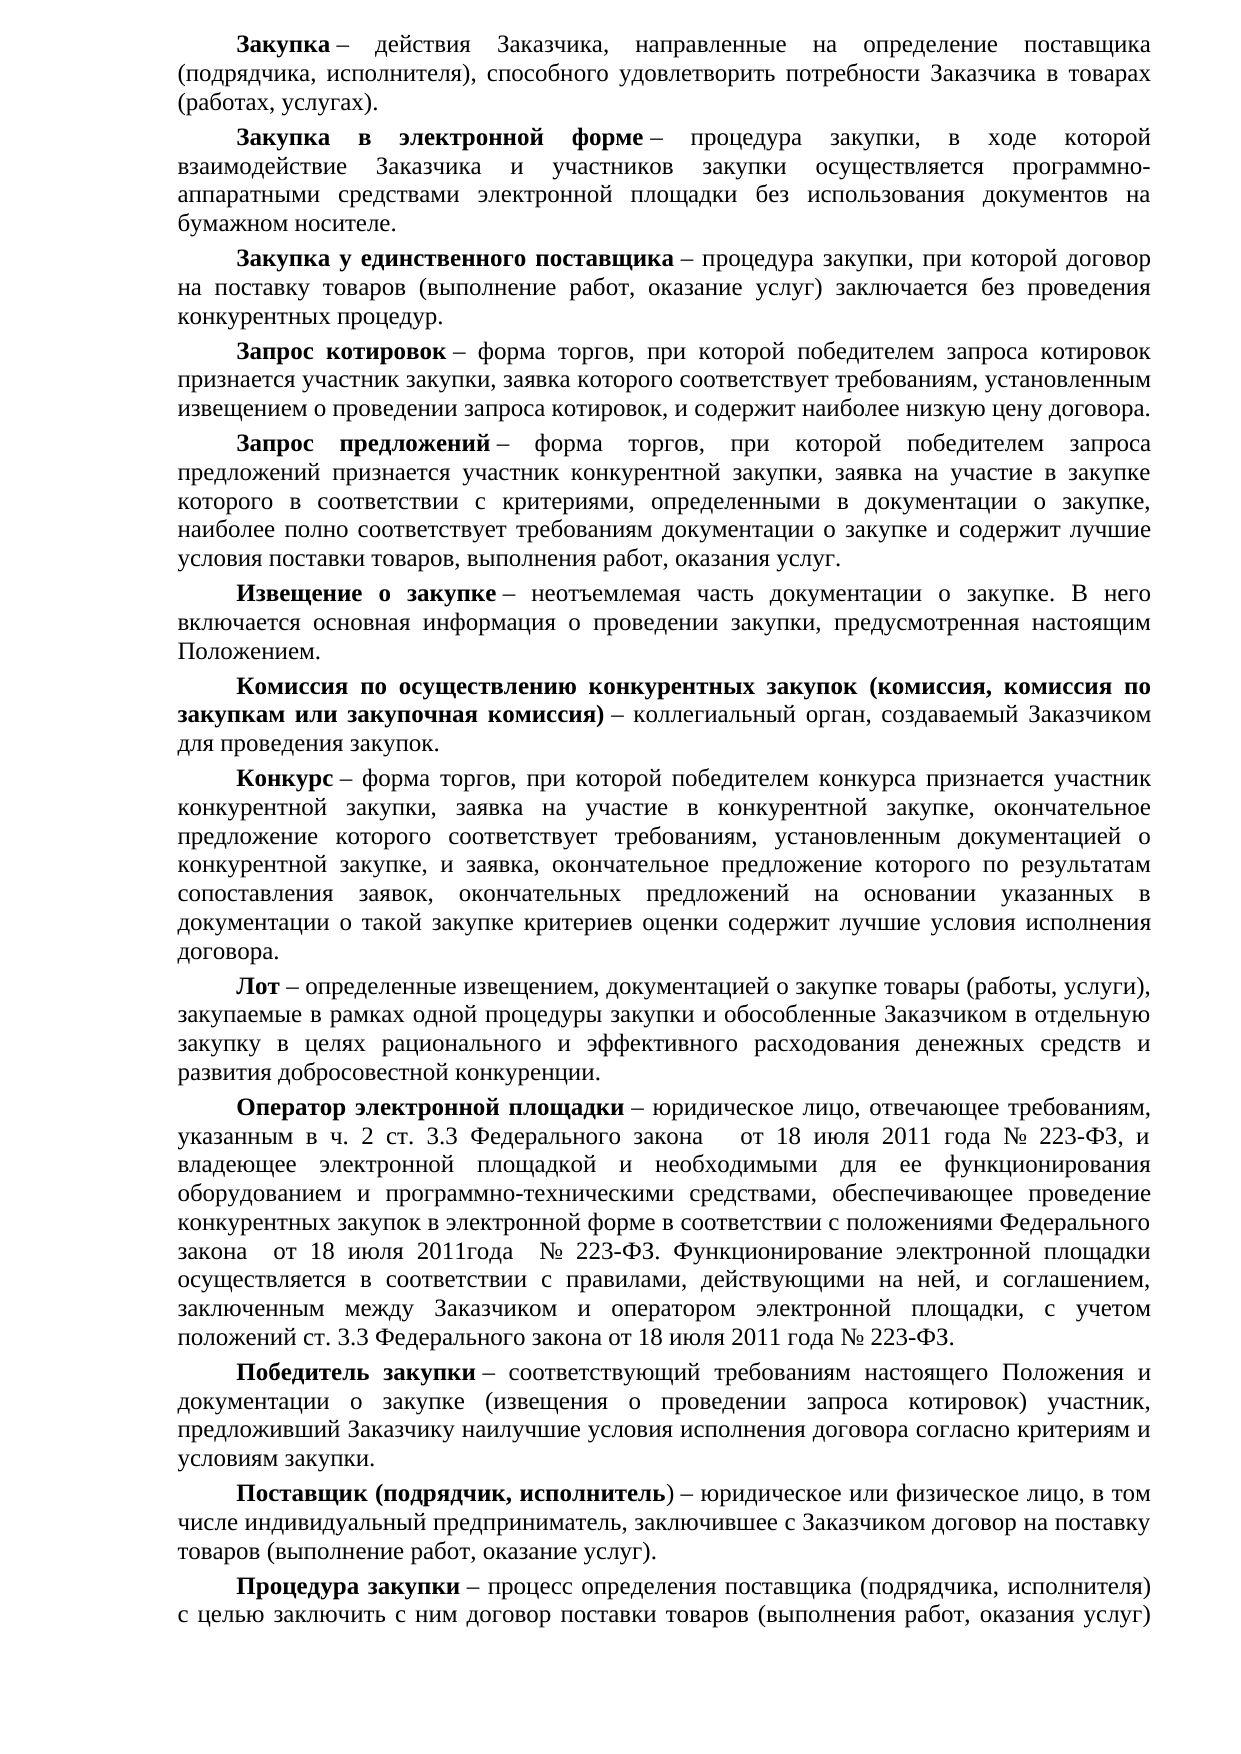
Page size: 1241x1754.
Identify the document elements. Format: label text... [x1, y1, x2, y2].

text Конкурс – форма торгов, при которой победителем конкурса признается участник конкурентной закупки, заявка на участие в конкурентной закупке, окончательное предложение которого соответствует требованиям, установленным документацией о конкурентной закупке, и заявка, окончательное предложение которого по результатам сопоставления заявок, окончательных предложений на основании указанных в документации о такой закупке критериев оценки содержит лучшие условия исполнения договора. [177, 763, 1152, 964]
text Запрос котировок – форма торгов, при которой победителем запроса котировок признается участник закупки, заявка которого соответствует требованиям, установленным извещением о проведении запроса котировок, и содержит наиболее низкую цену договора. [177, 336, 1152, 422]
text Победитель закупки – соответствующий требованиям настоящего Положения и документации о закупке (извещения о проведении запроса котировок) участник, предложивший Заказчику наилучшие условия исполнения договора согласно критериям и условиям закупки. [177, 1357, 1152, 1472]
text Закупка у единственного поставщика – процедура закупки, при которой договор на поставку товаров (выполнение работ, оказание услуг) заключается без проведения конкурентных процедур. [177, 243, 1152, 329]
text Извещение о закупке – неотъемлемая часть документации о закупке. В него включается основная информация о проведении закупки, предусмотренная настоящим Положением. [177, 578, 1152, 664]
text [177, 1571, 1152, 1628]
text Запрос предложений – форма торгов, при которой победителем запроса предложений признается участник конкурентной закупки, заявка на участие в закупке которого в соответствии с критериями, определенными в документации о закупке, наиболее полно соответствует требованиям документации о закупке и содержит лучшие условия поставки товаров, выполнения работ, оказания услуг. [177, 428, 1152, 572]
text Закупка – действия Заказчика, направленные на определение поставщика (подрядчика, исполнителя), способного удовлетворить потребности Заказчика в товарах (работах, услугах). [177, 29, 1152, 116]
text Оператор электронной площадки – юридическое лицо, отвечающее требованиям, указанным в ч. 2 ст. 3.3 Федерального закона от 18 июля 2011 года № 223-ФЗ, и владеющее электронной площадкой и необходимыми для ее функционирования оборудованием и программно-техническими средствами, обеспечивающее проведение конкурентных закупок в электронной форме в соответствии с положениями Федерального закона от 18 июля 2011года № 223-ФЗ. Функционирование электронной площадки осуществляется в соответствии с правилами, действующими на ней, и соглашением, заключенным между Заказчиком и оператором электронной площадки, с учетом положений ст. 3.3 Федерального закона от 18 июля 2011 года № 223-ФЗ. [177, 1092, 1152, 1351]
text Закупка в электронной форме – процедура закупки, в ходе которой взаимодействие Заказчика и участников закупки осуществляется программно-аппаратными средствами электронной площадки без использования документов на бумажном носителе. [177, 122, 1152, 237]
text Поставщик (подрядчик, исполнитель) – юридическое или физическое лицо, в том числе индивидуальный предприниматель, заключившее с Заказчиком договор на поставку товаров (выполнение работ, оказание услуг). [177, 1478, 1152, 1564]
text Комиссия по осуществлению конкурентных закупок (комиссия, комиссия по закупкам или закупочная комиссия) – коллегиальный орган, создаваемый Заказчиком для проведения закупок. [177, 671, 1152, 757]
text Лот – определенные извещением, документацией о закупке товары (работы, услуги), закупаемые в рамках одной процедуры закупки и обособленные Заказчиком в отдельную закупку в целях рационального и эффективного расходования денежных средств и развития добросовестной конкуренции. [177, 971, 1152, 1086]
